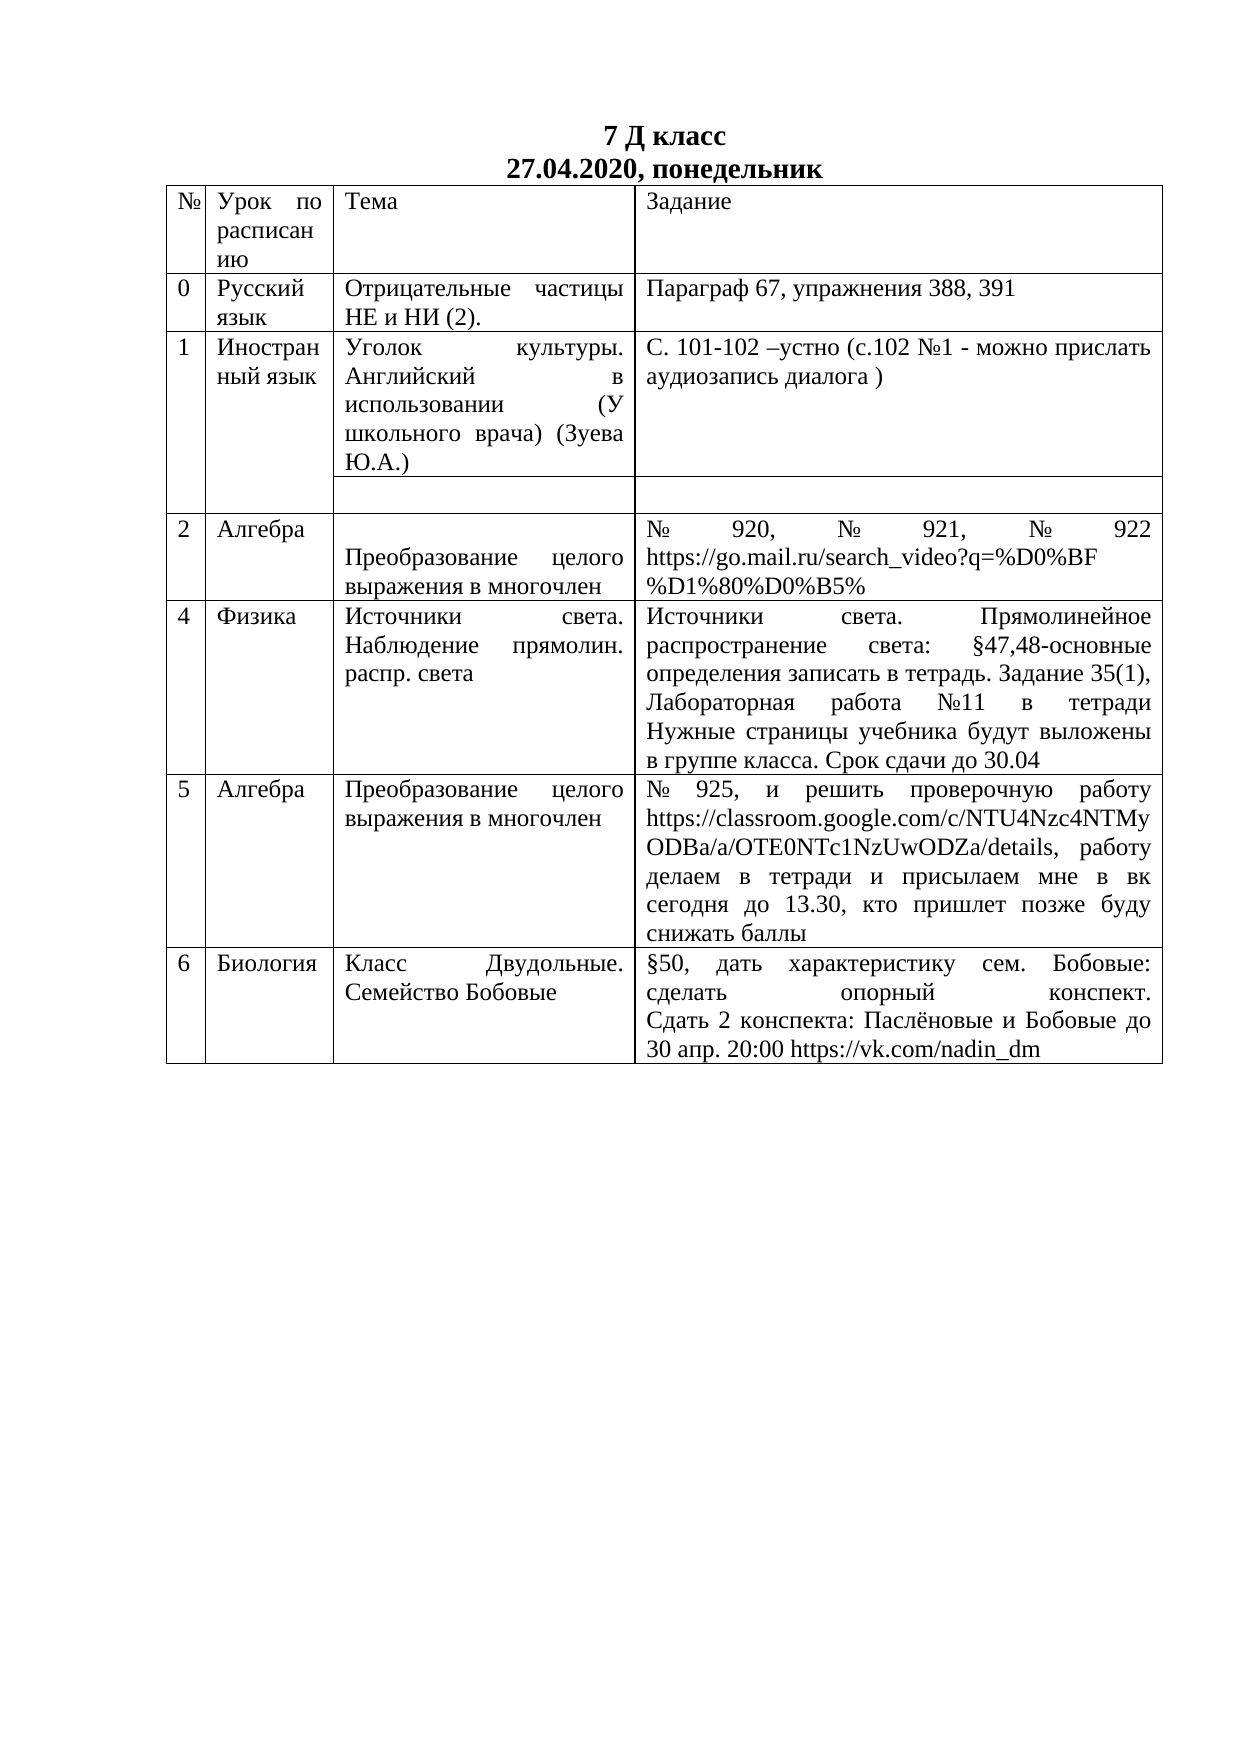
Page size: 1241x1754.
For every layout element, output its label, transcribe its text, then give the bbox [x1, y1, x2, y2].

text 7 Д класс [177, 118, 1152, 152]
table_cell Отрицательные частицы НЕ и НИ (2). [334, 274, 634, 331]
table_cell Источники света. Прямолинейное распространение света: §47,48-основные определения записать в тетрадь. Задание 35(1), Лабораторная работа №11 в тетради Нужные страницы учебника будут выложены в группе класса. Срок сдачи до 30.04 [636, 601, 1162, 773]
table_cell Преобразование целого выражения в многочлен [334, 775, 634, 947]
table_cell № 925, и решить проверочную работу https://classroom.google.com/c/NTU4Nzc4NTMyODBa/a/OTE0NTc1NzUwODZa/details, работу делаем в тетради и присылаем мне в вк сегодня до 13.30, кто пришлет позже буду снижать баллы [636, 775, 1162, 947]
table_cell С. 101-102 –устно (с.102 №1 - можно прислать аудиозапись диалога ) [636, 332, 1162, 476]
table_cell 4 [167, 601, 205, 773]
table_header № [167, 186, 205, 272]
table_cell Класс Двудольные. Семейство Бобовые [334, 948, 634, 1063]
table_cell Физика [206, 601, 333, 773]
table_cell Параграф 67, упражнения 388, 391 [636, 274, 1162, 331]
table_cell № 920, № 921, № 922 https://go.mail.ru/search_video?q=%D0%BF%D1%80%D0%B5% [636, 514, 1162, 600]
table_cell [334, 477, 634, 513]
table_cell Уголок культуры. Английский в использовании (У школьного врача) (Зуева Ю.А.) [334, 332, 634, 476]
table_cell 0 [167, 274, 205, 331]
table_cell 1 [167, 332, 205, 513]
table_cell Русский язык [206, 274, 333, 331]
table_cell 2 [167, 514, 205, 600]
table_cell Алгебра [206, 775, 333, 947]
table_header Урок по расписанию [206, 186, 333, 272]
text 27.04.2020, понедельник [177, 152, 1152, 185]
table_cell Преобразование целого выражения в многочлен [334, 514, 634, 600]
table_header Задание [636, 186, 1162, 272]
table_cell Биология [206, 948, 333, 1063]
table_cell Иностранный язык [206, 332, 333, 513]
table_cell Алгебра [206, 514, 333, 600]
table_cell 5 [167, 775, 205, 947]
table_cell 6 [167, 948, 205, 1063]
table_cell §50, дать характеристику сем. Бобовые: сделать опорный конспект. Сдать 2 конспекта: Паслёновые и Бобовые до 30 апр. 20:00 https://vk.com/nadin_dm [636, 948, 1162, 1063]
table_header Тема [334, 186, 634, 272]
table_cell Источники света. Наблюдение прямолин. распр. света [334, 601, 634, 773]
table_cell [636, 477, 1162, 513]
